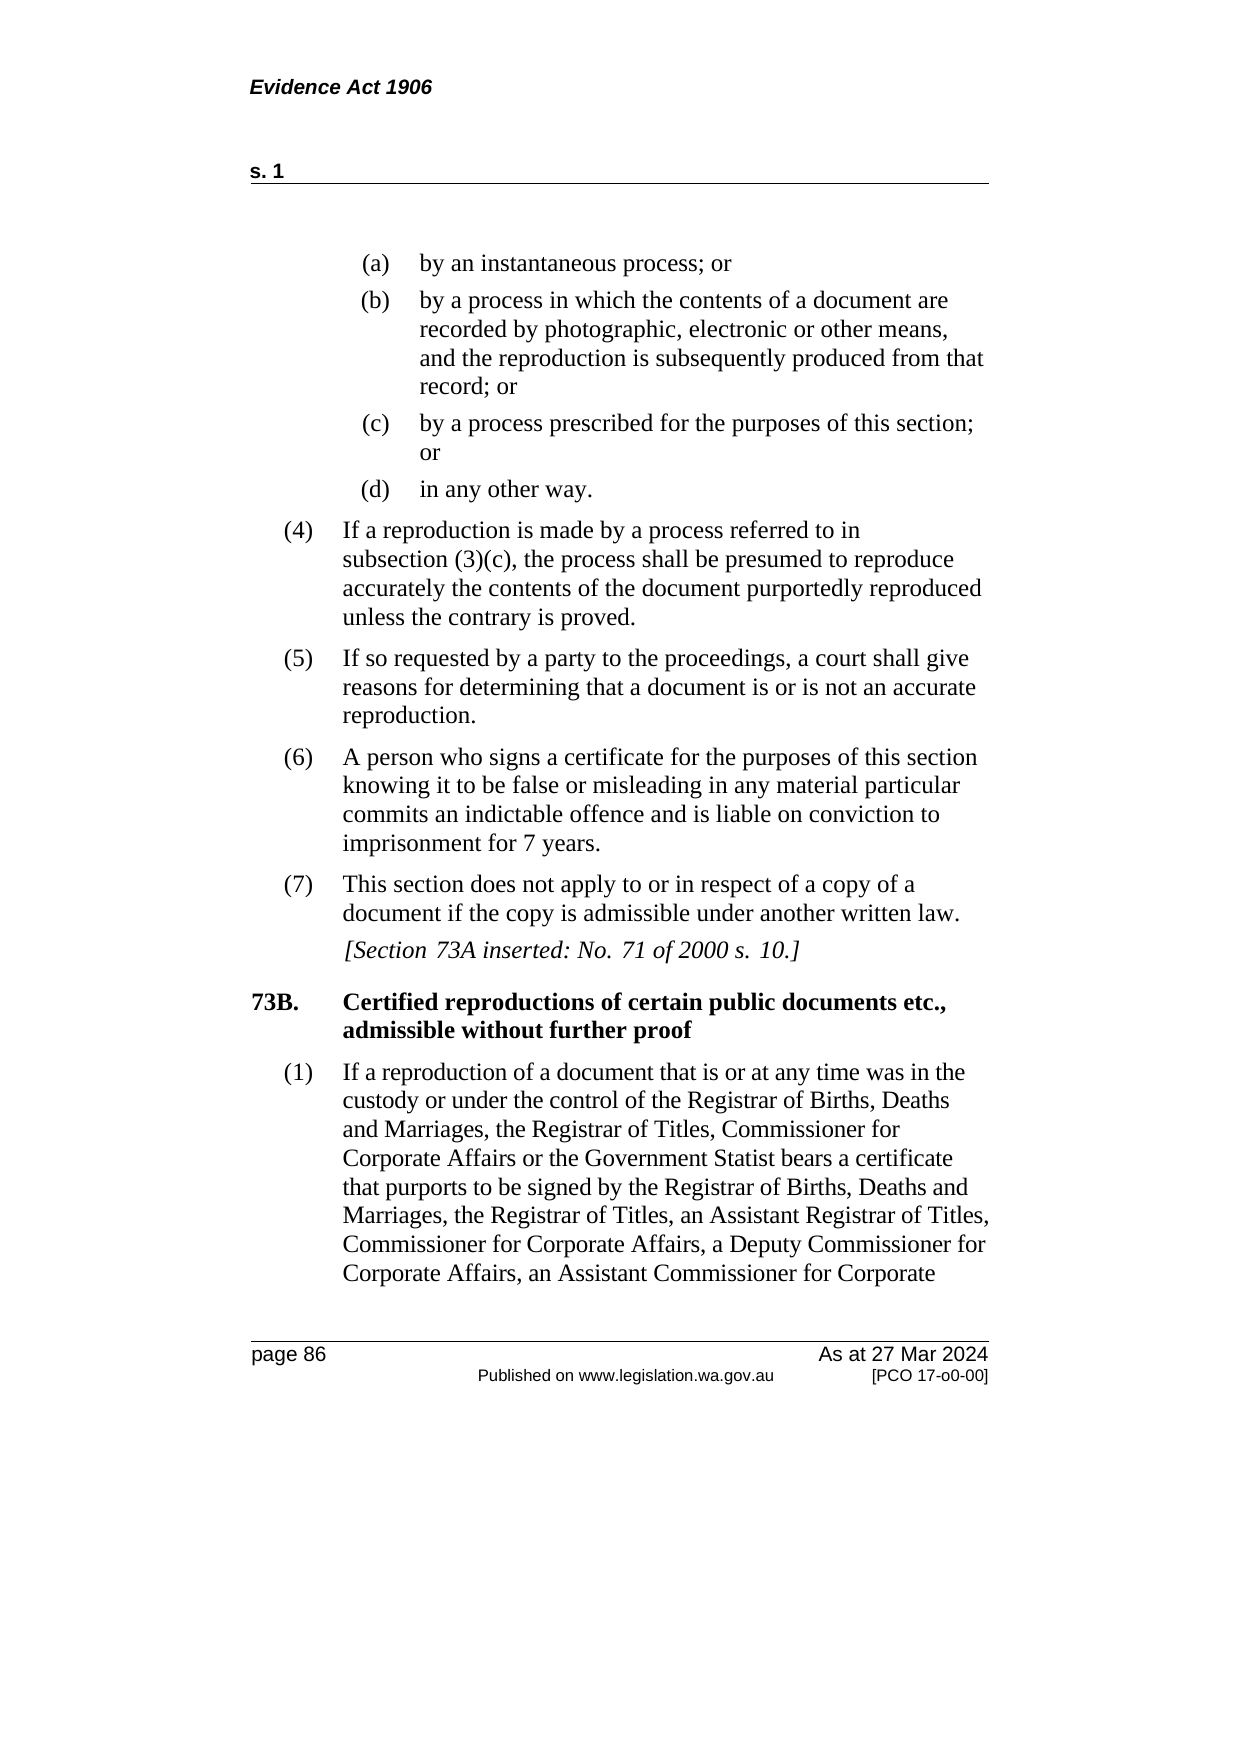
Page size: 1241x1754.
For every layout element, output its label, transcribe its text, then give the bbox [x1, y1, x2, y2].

text (4) If a reproduction is made by a process referred to in subsection (3)(c), the process shall be presumed to reproduce accurately the contents of the document purportedly reproduced unless the contrary is proved. [251, 516, 989, 631]
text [251, 1057, 989, 1287]
text (5) If so requested by a party to the proceedings, a court shall give reasons for determining that a document is or is not an accurate reproduction. [251, 643, 989, 729]
text (6) A person who signs a certificate for the purposes of this section knowing it to be false or misleading in any material particular commits an indictable offence and is liable on conviction to imprisonment for 7 years. [251, 742, 989, 857]
text (d) in any other way. [251, 474, 989, 503]
subtitle 73B. Certified reproductions of certain public documents etc., admissible without further proof [251, 987, 989, 1044]
text (a) by an instantaneous process; or [251, 248, 989, 277]
text [Section 73A inserted: No. 71 of 2000 s. 10.] [251, 935, 989, 964]
text (c) by a process prescribed for the purposes of this section; or [251, 408, 989, 466]
text (b) by a process in which the contents of a document are recorded by photographic, electronic or other means, and the reproduction is subsequently produced from that record; or [251, 285, 989, 400]
text (7) This section does not apply to or in respect of a copy of a document if the copy is admissible under another written law. [251, 869, 989, 927]
